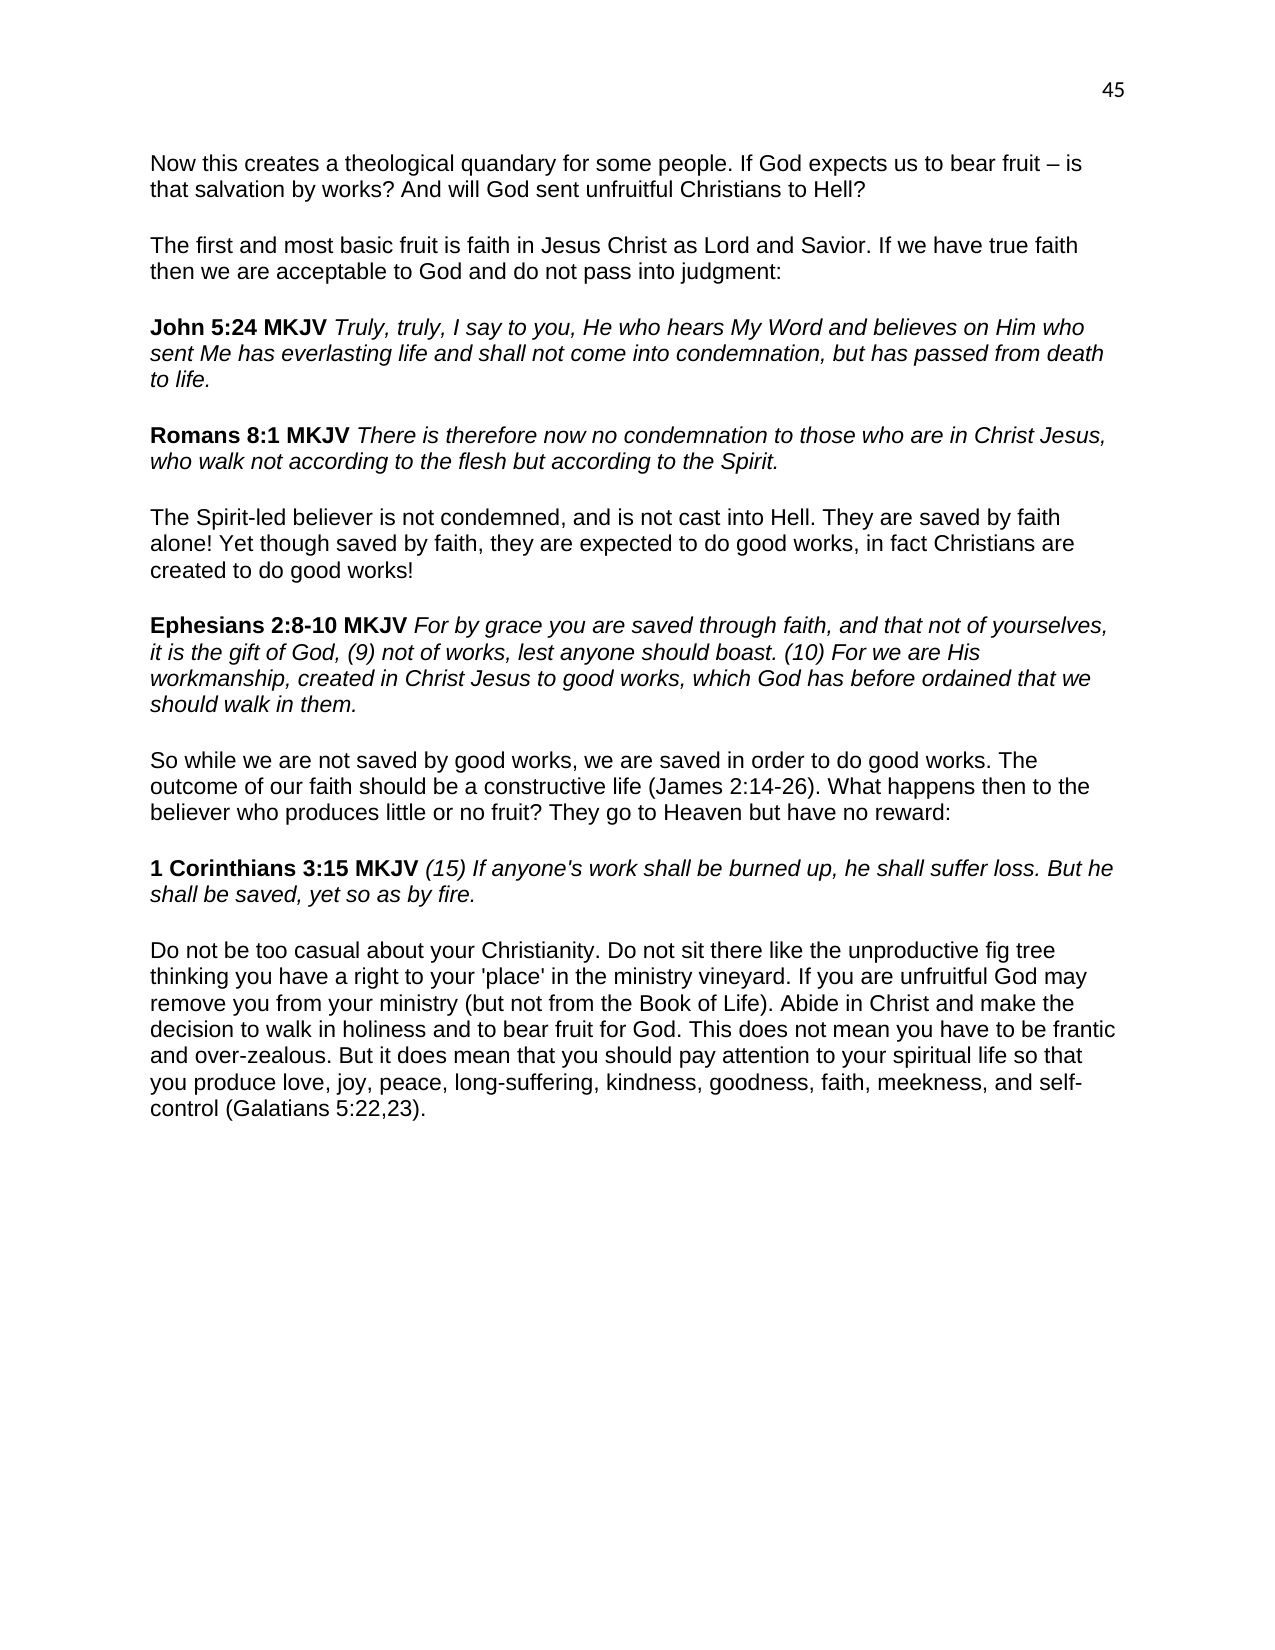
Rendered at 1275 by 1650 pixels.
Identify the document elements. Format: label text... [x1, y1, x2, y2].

text Ephesians 2:8-10 MKJV For by grace you are saved through faith, and that not of yourselves, it is the gift of God, (9) not of works, lest anyone should boast. (10) For we are His workmanship, created in Christ Jesus to good works, which God has before ordained that we should walk in them. [150, 612, 1125, 717]
text The Spirit-led believer is not condemned, and is not cast into Hell. They are saved by faith alone! Yet though saved by faith, they are expected to do good works, in fact Christians are created to do good works! [150, 504, 1125, 583]
text Now this creates a theological quandary for some people. If God expects us to bear fruit – is that salvation by works? And will God sent unfruitful Christians to Hell? [150, 150, 1125, 203]
text Do not be too casual about your Christianity. Do not sit there like the unproductive fig tree thinking you have a right to your 'place' in the ministry vineyard. If you are unfruitful God may remove you from your ministry (but not from the Book of Life). Abide in Christ and make the decision to walk in holiness and to bear fruit for God. This does not mean you have to be frantic and over-zealous. But it does mean that you should pay attention to your spiritual life so that you produce love, joy, peace, long-suffering, kindness, goodness, faith, meekness, and self-control (Galatians 5:22,23). [150, 937, 1125, 1121]
text Romans 8:1 MKJV There is therefore now no condemnation to those who are in Christ Jesus, who walk not according to the flesh but according to the Spirit. [150, 422, 1125, 475]
text So while we are not saved by good works, we are saved in order to do good works. The outcome of our faith should be a constructive life (James 2:14-26). What happens then to the believer who produces little or no fruit? They go to Heaven but have no reward: [150, 747, 1125, 826]
text The first and most basic fruit is faith in Jesus Christ as Lord and Savior. If we have true faith then we are acceptable to God and do not pass into judgment: [150, 232, 1125, 284]
text John 5:24 MKJV Truly, truly, I say to you, He who hears My Word and believes on Him who sent Me has everlasting life and shall not come into condemnation, but has passed from death to life. [150, 314, 1125, 393]
text 1 Corinthians 3:15 MKJV (15) If anyone's work shall be burned up, he shall suffer loss. But he shall be saved, yet so as by fire. [150, 855, 1125, 908]
